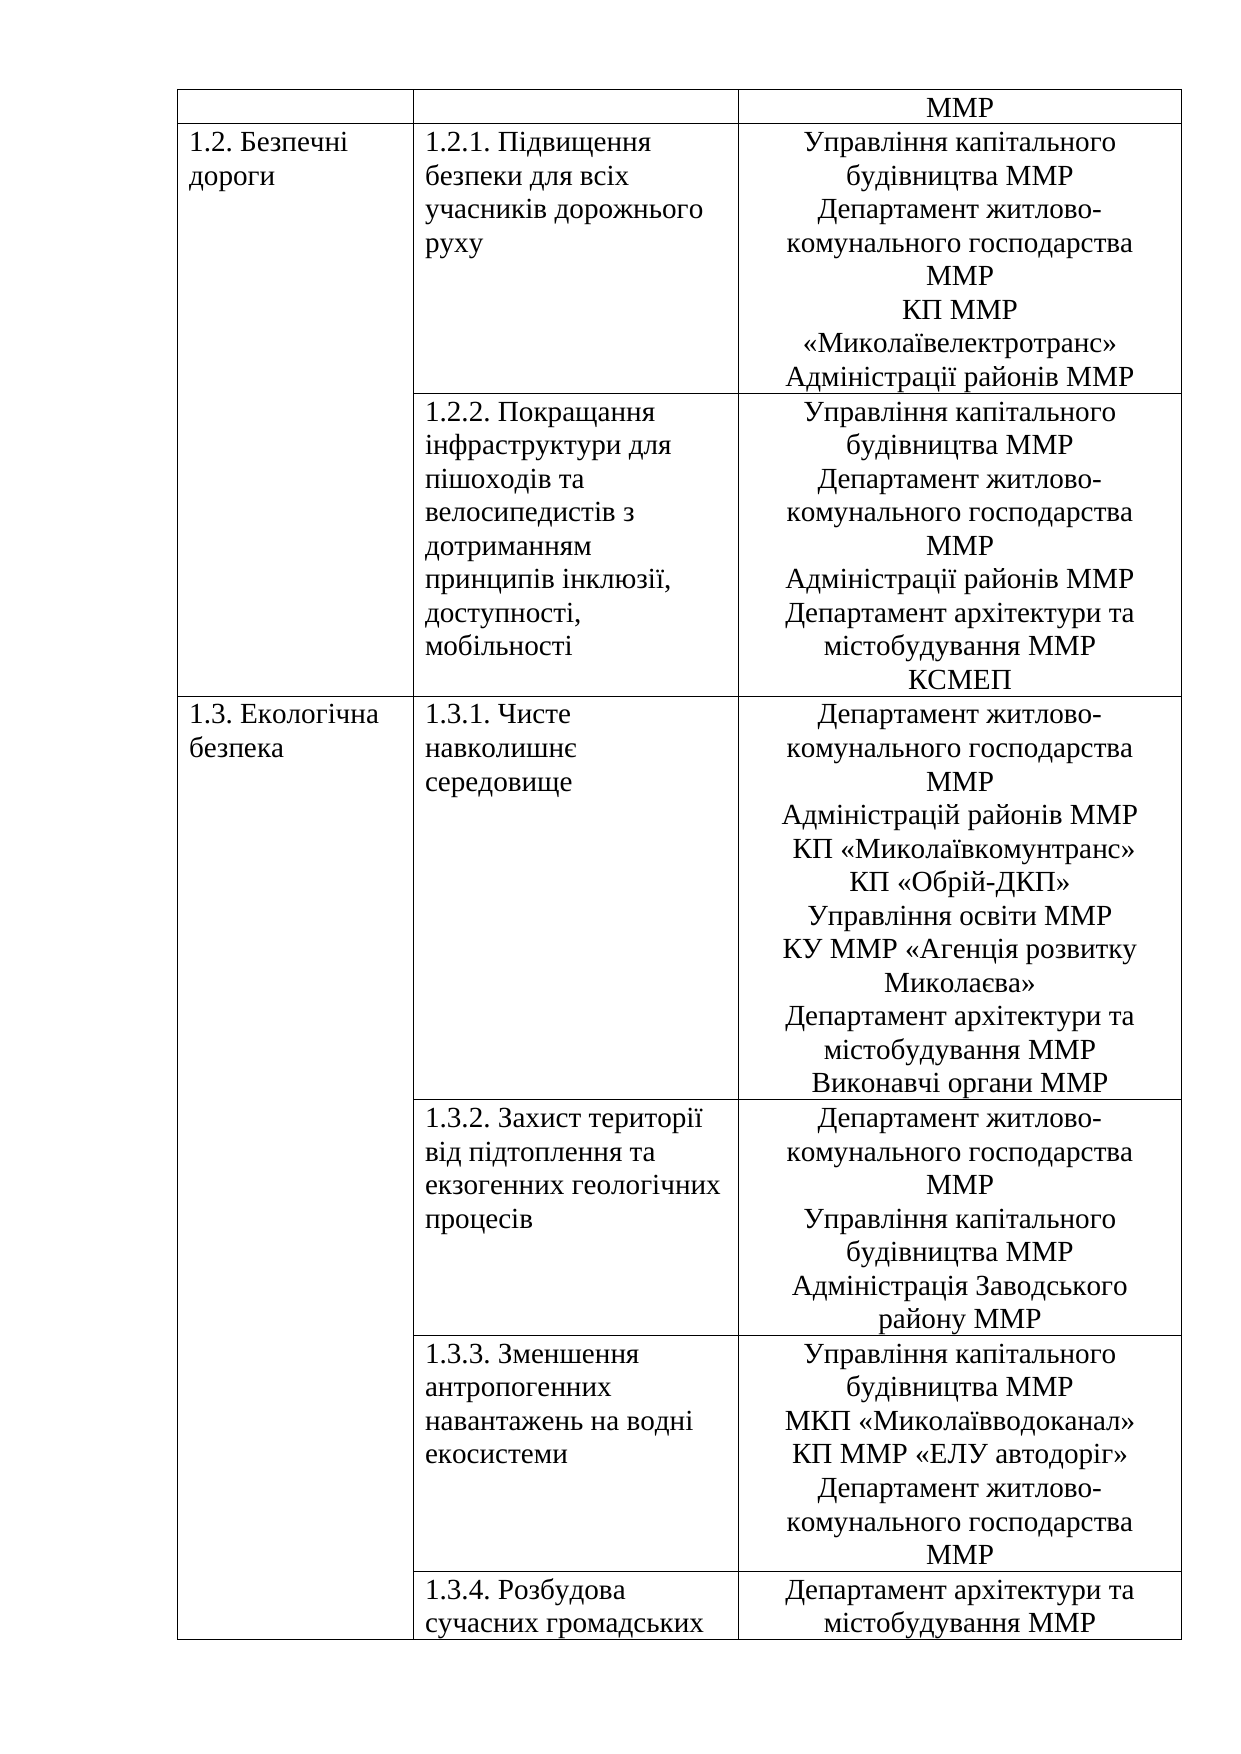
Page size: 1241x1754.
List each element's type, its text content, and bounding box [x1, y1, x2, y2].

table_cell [739, 90, 1181, 123]
table_cell 1.2. Безпечні дороги [178, 124, 413, 696]
table_cell 1.3. Екологічна безпека [178, 697, 413, 1639]
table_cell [739, 1572, 1181, 1639]
table_cell 1.3.2. Захист території від підтоплення та екзогенних геологічних процесів [414, 1100, 738, 1335]
table_cell Департамент житлово-комунального господарства ММР Управління капітального будівництва ММР Адміністрація Заводського району ММР [739, 1100, 1181, 1335]
table_cell 1.3.3. Зменшення антропогенних навантажень на водні екосистеми [414, 1336, 738, 1571]
table_cell Управління капітального будівництва ММР Департамент житлово-комунального господарства ММР КП ММР «Миколаївелектротранс» Адміністрації районів ММР [739, 124, 1181, 393]
table_cell 1.2.1. Підвищення безпеки для всіх учасників дорожнього руху [414, 124, 738, 393]
table_cell 1.3.1. Чисте навколишнє середовище [414, 697, 738, 1099]
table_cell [414, 90, 738, 123]
table_cell Управління капітального будівництва ММР МКП «Миколаївводоканал» КП ММР «ЕЛУ автодоріг» Департамент житлово-комунального господарства ММР [739, 1336, 1181, 1571]
table_cell 1.2.2. Покращання інфраструктури для пішоходів та велосипедистів з дотриманням принципів інклюзії, доступності, мобільності [414, 394, 738, 696]
table_cell Департамент житлово-комунального господарства ММР Адміністрацій районів ММР КП «Миколаївкомунтранс» КП «Обрій-ДКП» Управління освіти ММР КУ ММР «Агенція розвитку Миколаєва» Департамент архітектури та містобудування ММР Виконавчі органи ММР [739, 697, 1181, 1099]
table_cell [414, 1572, 738, 1639]
table_cell Управління капітального будівництва ММР Департамент житлово-комунального господарства ММР Адміністрації районів ММР Департамент архітектури та містобудування ММР КСМЕП [739, 394, 1181, 696]
